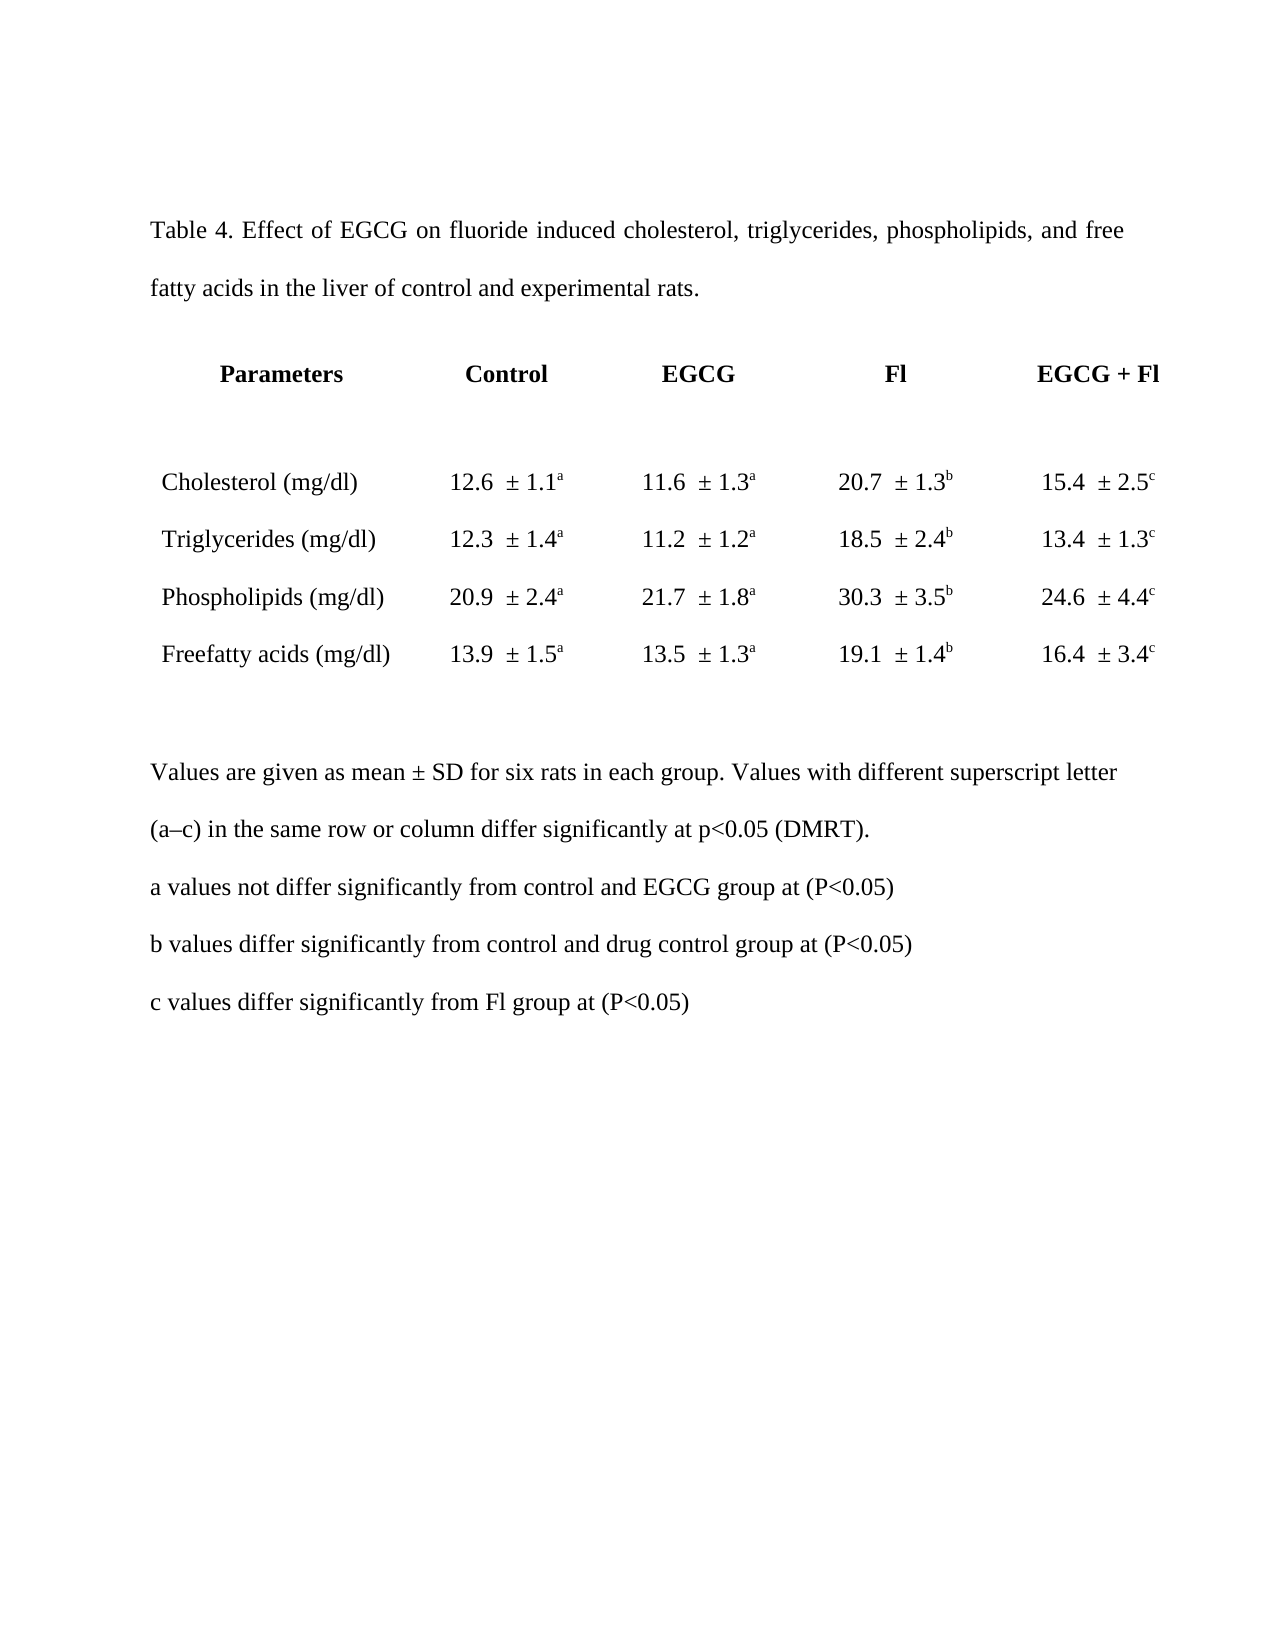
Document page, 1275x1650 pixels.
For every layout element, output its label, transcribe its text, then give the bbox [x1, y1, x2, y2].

table_header Fl [797, 330, 994, 438]
text c values differ significantly from Fl group at (P<0.05) [150, 987, 1125, 1016]
text a values not differ significantly from control and EGCG group at (P<0.05) [150, 872, 1125, 901]
text b values differ significantly from control and drug control group at (P<0.05) [150, 929, 1125, 958]
table_cell 12.6 ± 1.1a 12.3 ± 1.4a 20.9 ± 2.4a 13.9 ± 1.5a [413, 438, 600, 728]
table_cell 20.7 ± 1.3b 18.5 ± 2.4b 30.3 ± 3.5b 19.1 ± 1.4b [797, 438, 994, 728]
text (a–c) in the same row or column differ significantly at p<0.05 (DMRT). [150, 814, 1125, 843]
table_header Parameters [150, 330, 412, 438]
table_cell 15.4 ± 2.5c 13.4 ± 1.3c 24.6 ± 4.4c 16.4 ± 3.4c [994, 438, 1202, 728]
table_header Control [413, 330, 600, 438]
table_cell 11.6 ± 1.3a 11.2 ± 1.2a 21.7 ± 1.8a 13.5 ± 1.3a [600, 438, 797, 728]
table_header EGCG [600, 330, 797, 438]
table_header EGCG + Fl [994, 330, 1202, 438]
text Table 4. Effect of EGCG on fluoride induced cholesterol, triglycerides, phospholipids, and free fatty acids in the liver of control and experimental rats. [150, 215, 1125, 301]
table_cell Cholesterol (mg/dl) Triglycerides (mg/dl) Phospholipids (mg/dl) Freefatty acids (mg/dl) [150, 438, 412, 728]
text Values are given as mean ± SD for six rats in each group. Values with different superscript letter [150, 757, 1125, 786]
